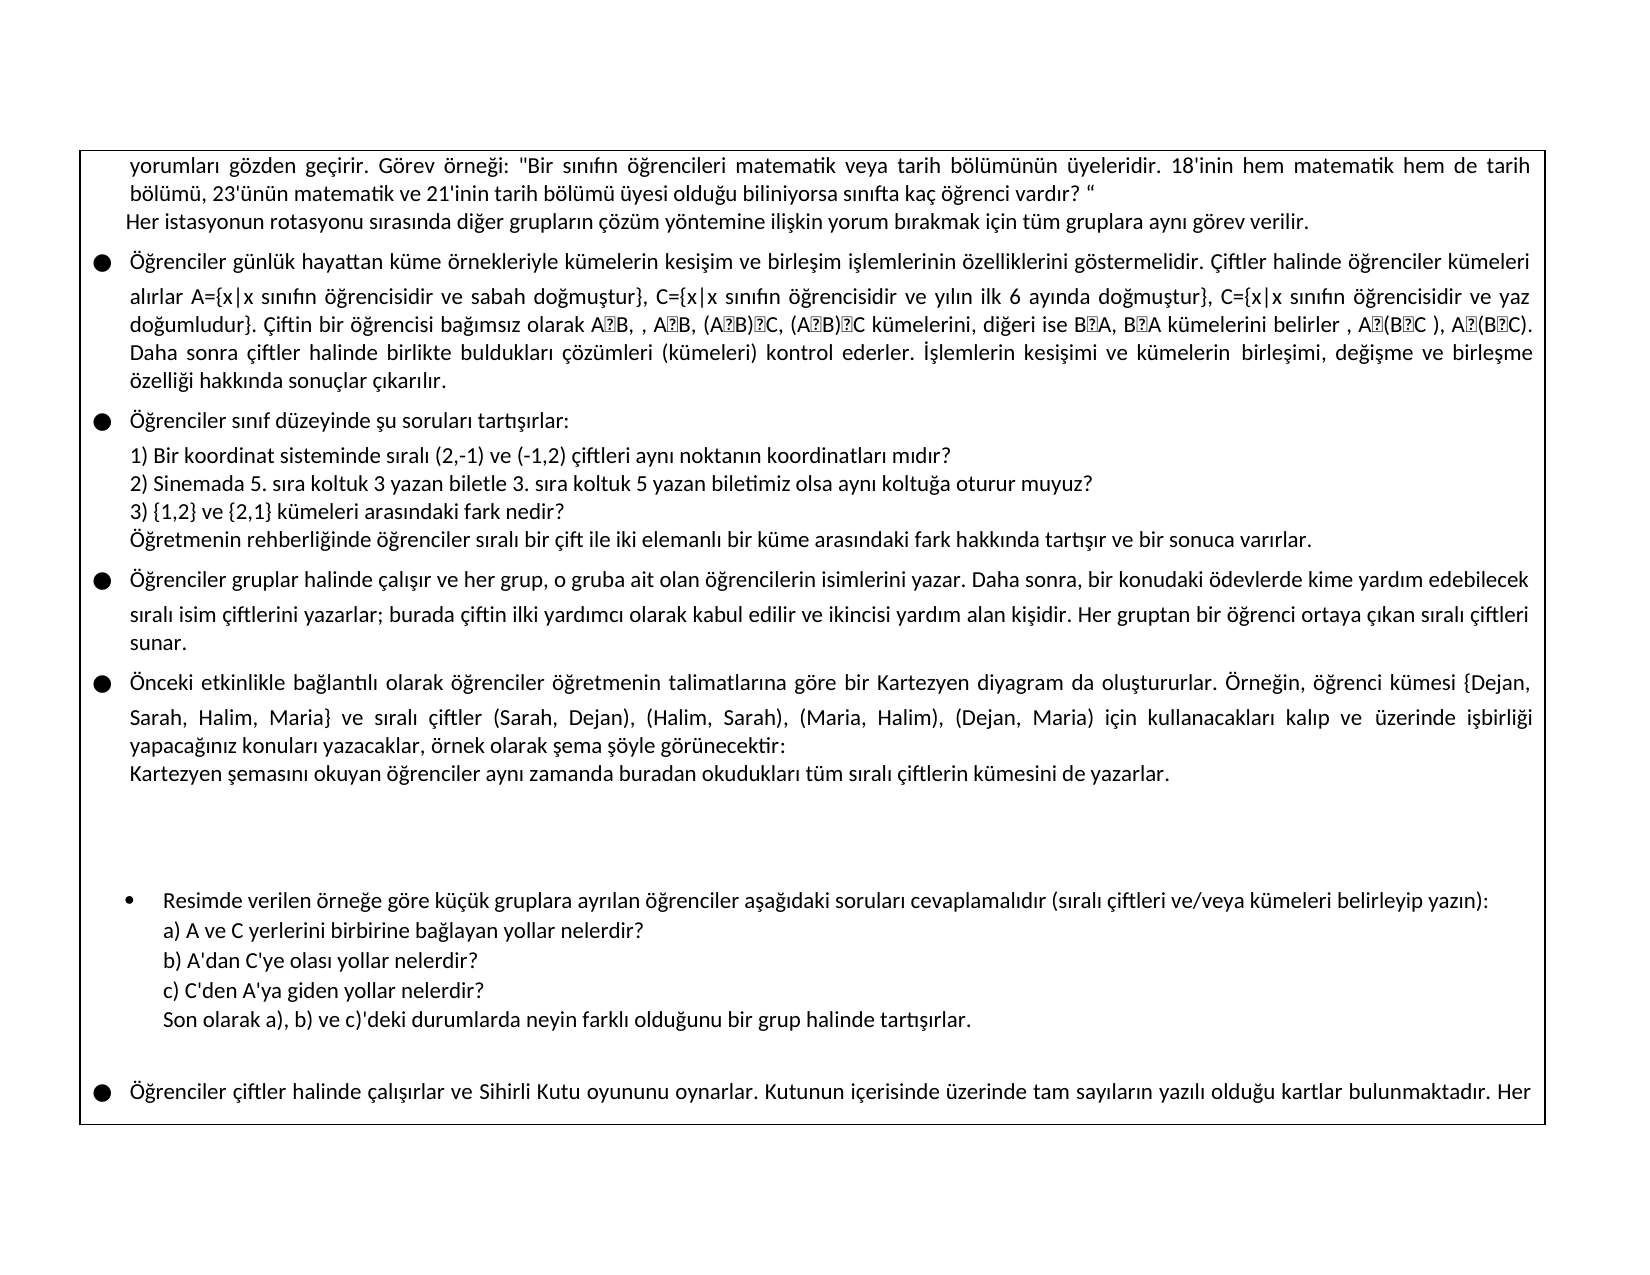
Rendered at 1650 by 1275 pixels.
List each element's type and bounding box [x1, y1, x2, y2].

table_header [81, 151, 1544, 1124]
